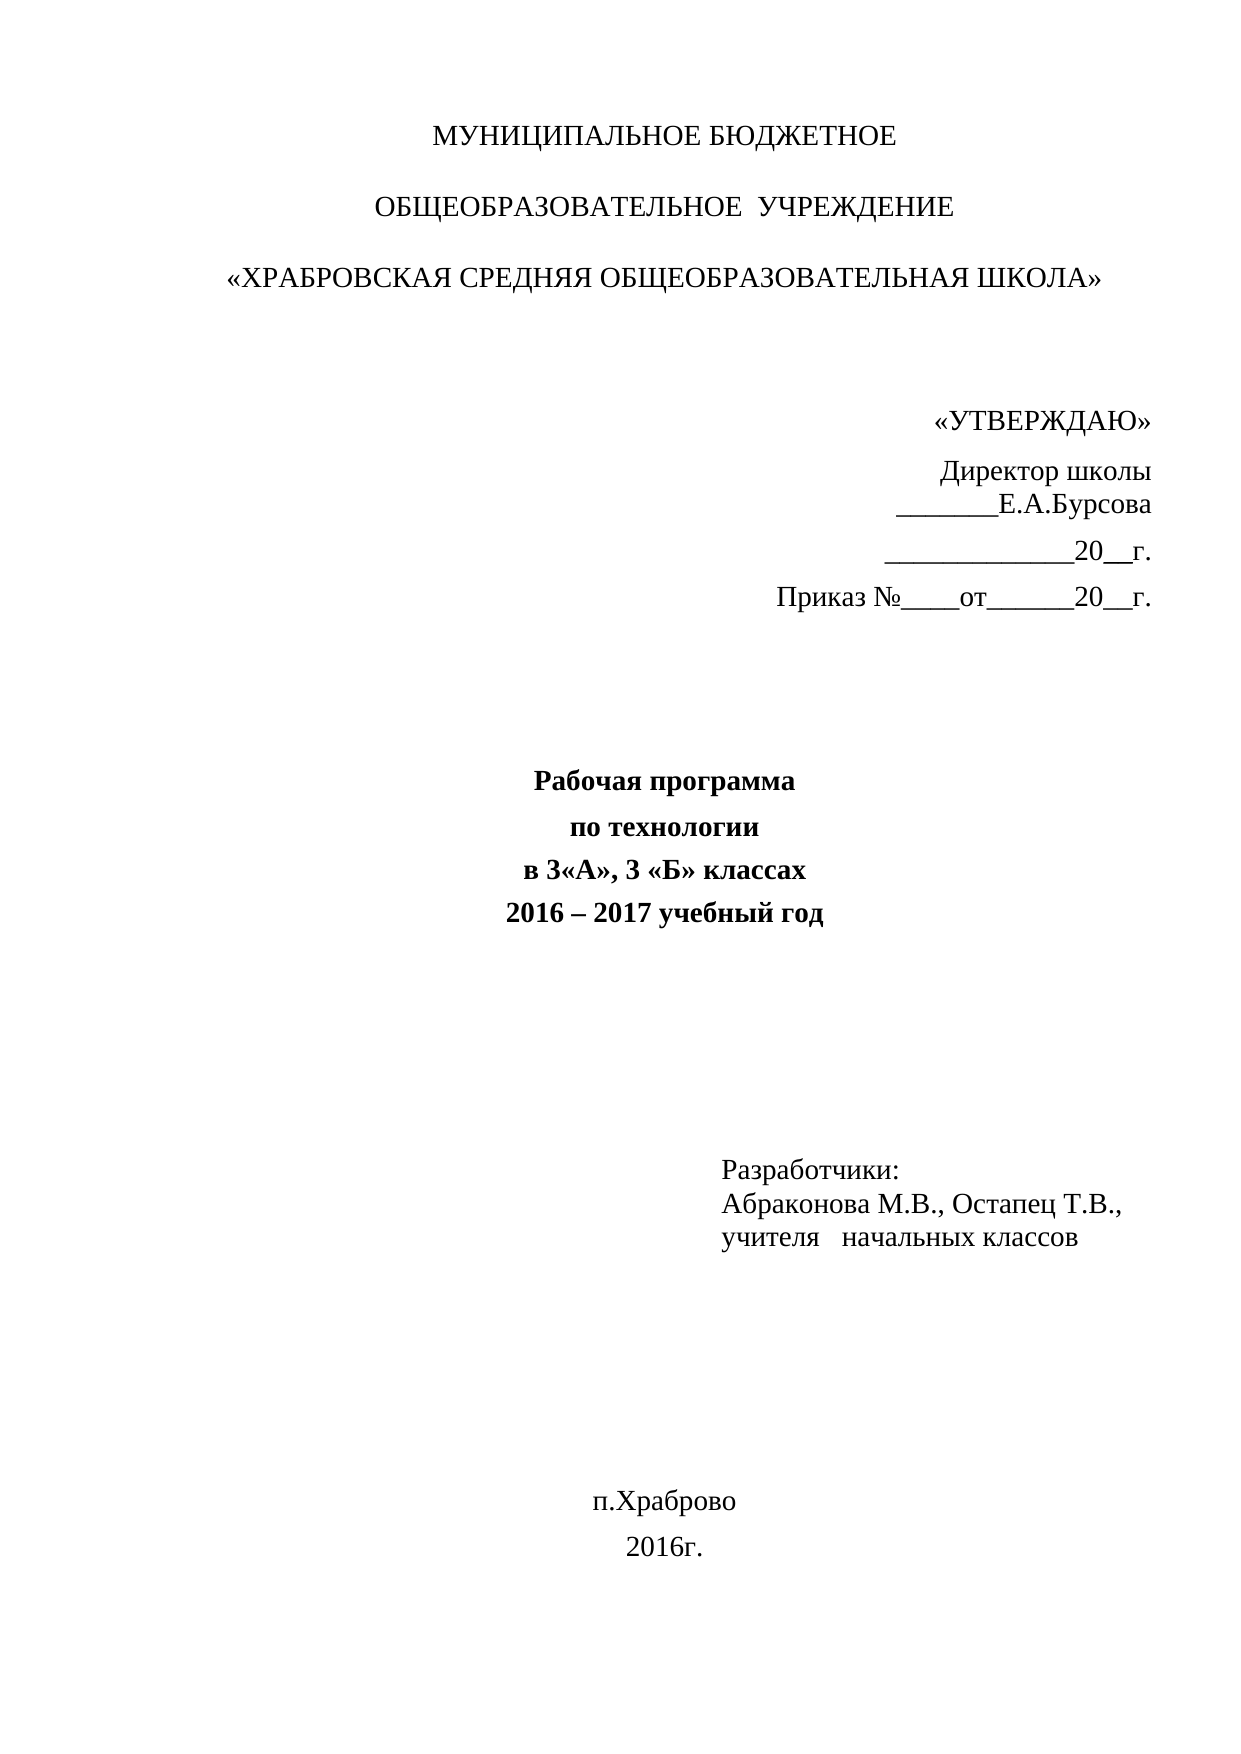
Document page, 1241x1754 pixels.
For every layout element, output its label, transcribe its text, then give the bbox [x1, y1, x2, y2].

text Разработчики: [721, 1152, 1152, 1186]
text «ХРАБРОВСКАЯ СРЕДНЯЯ ОБЩЕОБРАЗОВАТЕЛЬНАЯ ШКОЛА» [177, 260, 1152, 294]
text «УТВЕРЖДАЮ» [177, 403, 1152, 436]
text п.Храброво [177, 1483, 1152, 1517]
text Рабочая программа [177, 763, 1152, 796]
text в 3«А», 3 «Б» классах [177, 852, 1152, 886]
text 2016г. [177, 1529, 1152, 1563]
text ОБЩЕОБРАЗОВАТЕЛЬНОЕ УЧРЕЖДЕНИЕ [177, 189, 1152, 223]
text Абраконова М.В., Остапец Т.В., учителя начальных классов [721, 1186, 1152, 1253]
text Приказ №____от______20__г. [177, 579, 1152, 612]
text 2016 – 2017 учебный год [177, 895, 1152, 929]
text _______Е.А.Бурсова [852, 487, 1152, 520]
text Директор школы [852, 453, 1152, 487]
text МУНИЦИПАЛЬНОЕ БЮДЖЕТНОЕ [177, 118, 1152, 152]
text по технологии [177, 809, 1152, 842]
text _____________20__г. [683, 533, 1152, 566]
